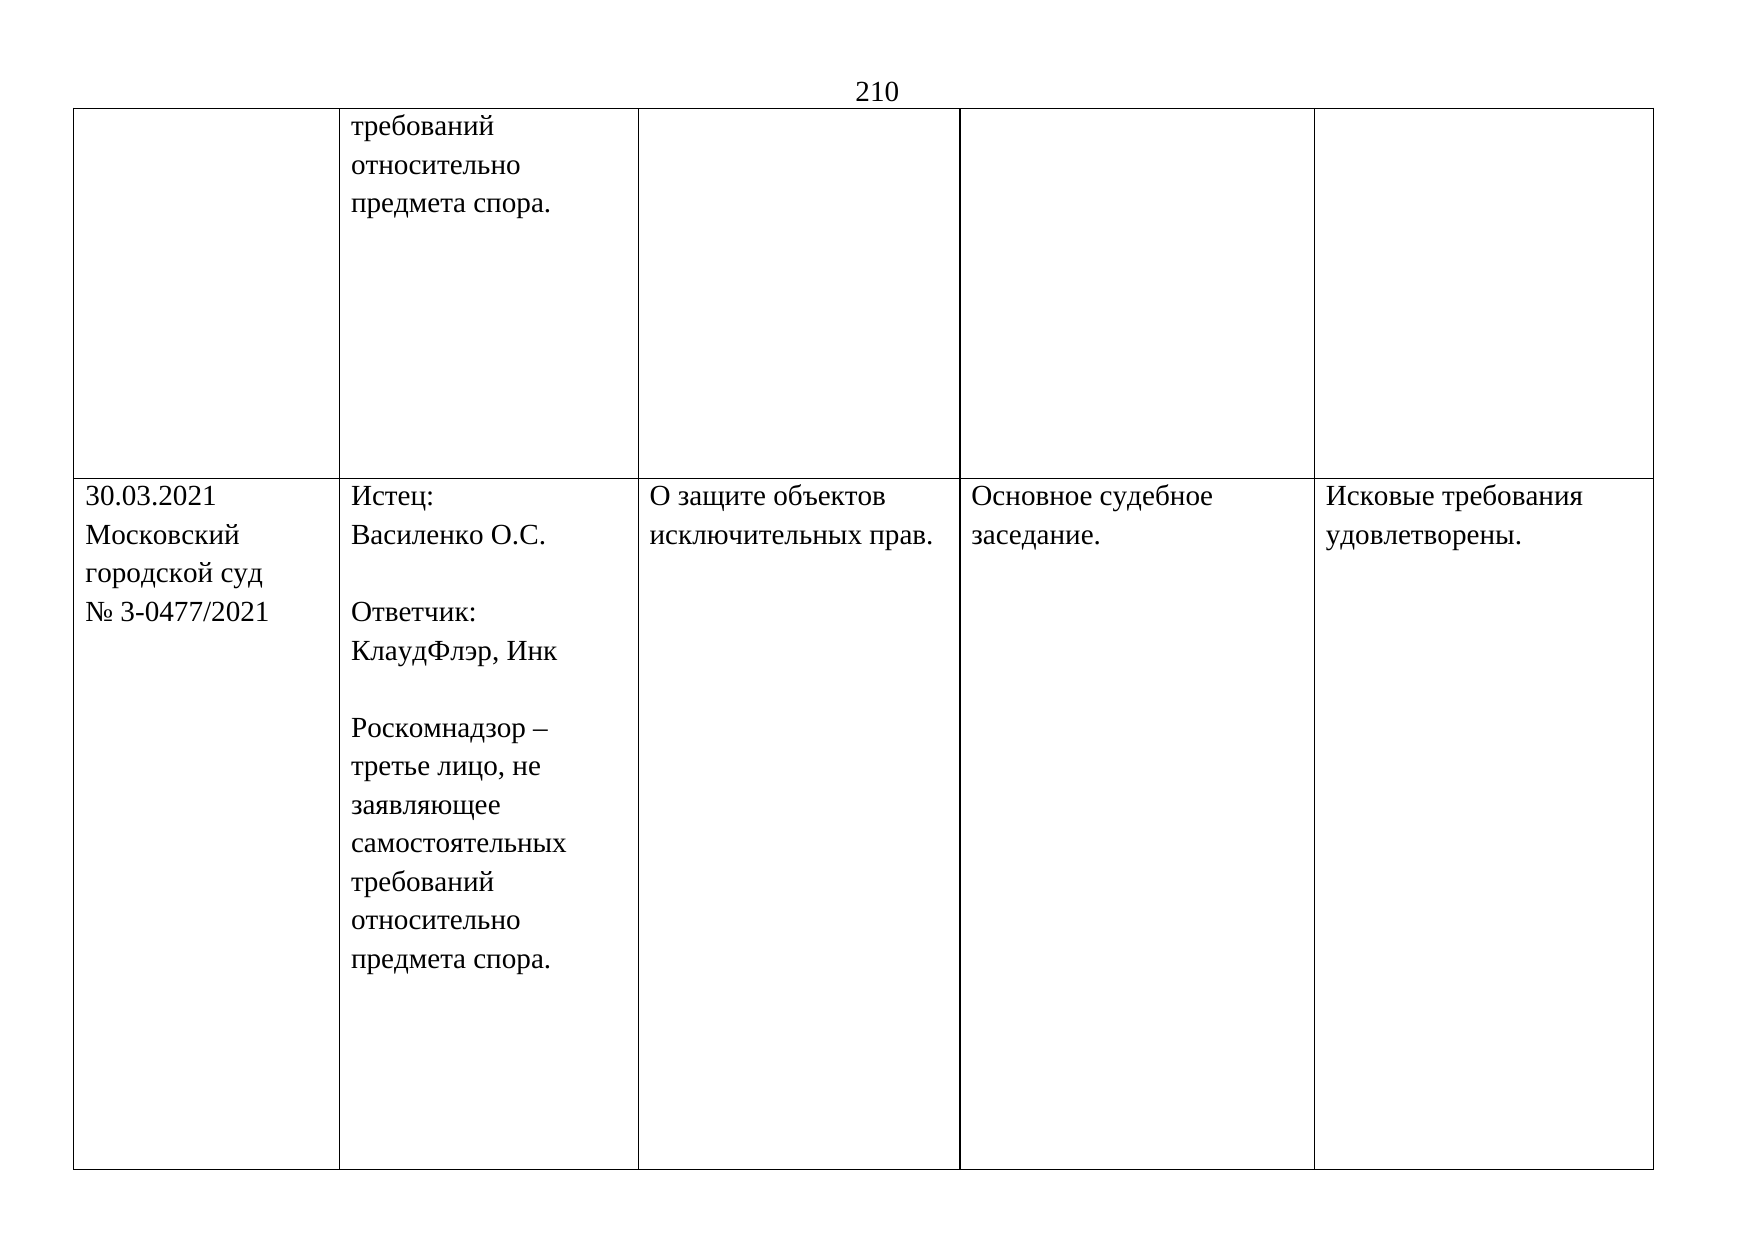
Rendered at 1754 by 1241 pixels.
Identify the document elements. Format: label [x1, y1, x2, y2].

table_cell [961, 479, 1314, 1169]
table_cell [340, 479, 638, 1169]
table_cell [340, 109, 638, 477]
table_cell [961, 109, 1314, 477]
table_cell [1315, 109, 1653, 477]
table_cell [74, 109, 339, 477]
table_cell [1315, 479, 1653, 1169]
table_cell [639, 479, 959, 1169]
table_cell [639, 109, 959, 477]
table_cell [74, 479, 339, 1169]
